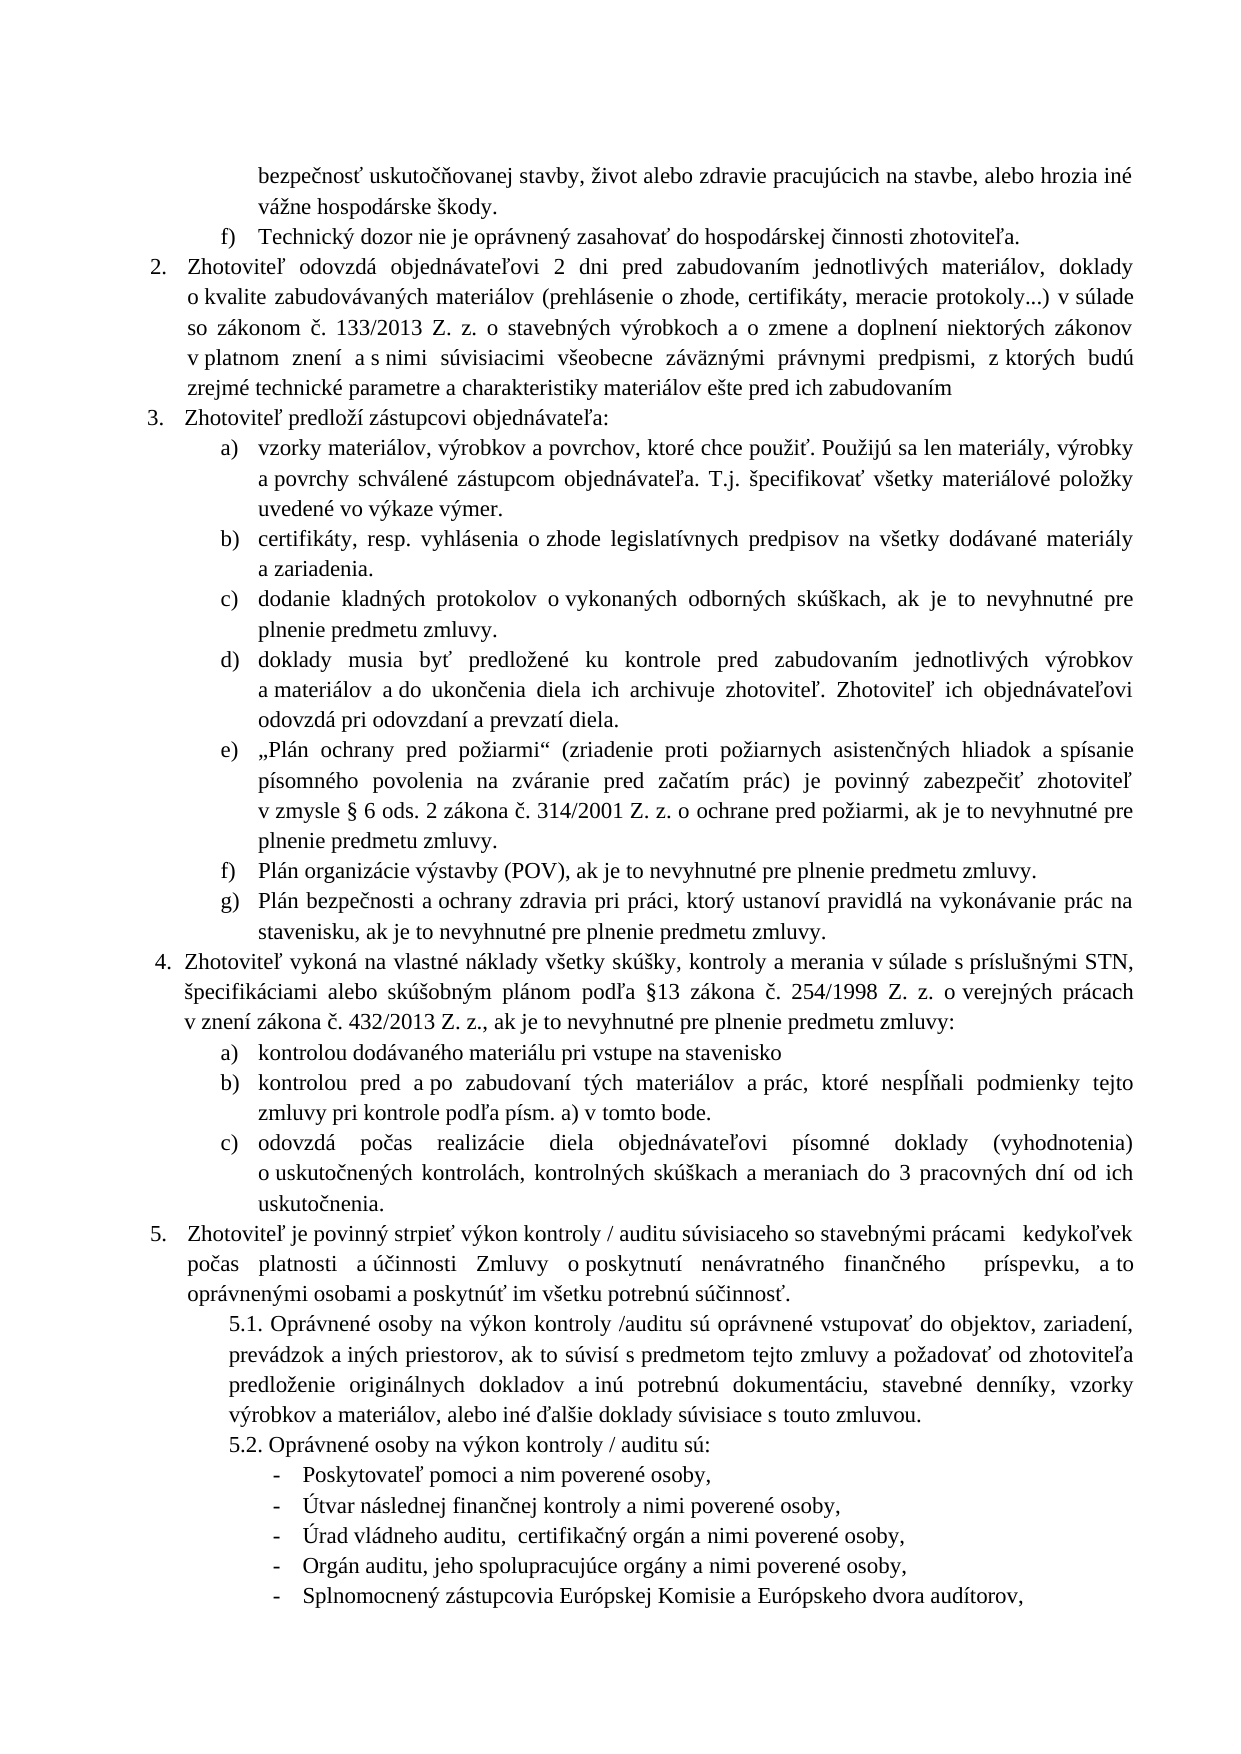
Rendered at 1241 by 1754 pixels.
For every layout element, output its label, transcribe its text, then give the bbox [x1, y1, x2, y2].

list Orgán auditu, jeho spolupracujúce orgány a nimi poverené osoby, [273, 1552, 1134, 1578]
list kontrolou pred a po zabudovaní tých materiálov a prác, ktoré nespĺňali podmienky tejto zmluvy pri kontrole podľa písm. a) v tomto bode. [220, 1069, 1134, 1125]
list „Plán ochrany pred požiarmi“ (zriadenie proti požiarnych asistenčných hliadok a spísanie písomného povolenia na zváranie pred začatím prác) je povinný zabezpečiť zhotoviteľ v zmysle § 6 ods. 2 zákona č. 314/2001 Z. z. o ochrane pred požiarmi, ak je to nevyhnutné pre plnenie predmetu zmluvy. [220, 736, 1134, 853]
list Plán organizácie výstavby (POV), ak je to nevyhnutné pre plnenie predmetu zmluvy. [220, 857, 1134, 884]
list doklady musia byť predložené ku kontrole pred zabudovaním jednotlivých výrobkov a materiálov a do ukončenia diela ich archivuje zhotoviteľ. Zhotoviteľ ich objednávateľovi odovzdá pri odovzdaní a prevzatí diela. [220, 646, 1134, 733]
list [220, 162, 1134, 219]
text 2. Zhotoviteľ odovzdá objednávateľovi 2 dni pred zabudovaním jednotlivých materiálov, doklady o kvalite zabudovávaných materiálov (prehlásenie o zhode, certifikáty, meracie protokoly...) v súlade so zákonom č. 133/2013 Z. z. o stavebných výrobkoch a o zmene a doplnení niektorých zákonov v platnom znení a s nimi súvisiacimi všeobecne záväznými právnymi predpismi, z ktorých budú zrejmé technické parametre a charakteristiky materiálov ešte pred ich zabudovaním [150, 253, 1134, 400]
list Technický dozor nie je oprávnený zasahovať do hospodárskej činnosti zhotoviteľa. [220, 223, 1134, 249]
text 3. Zhotoviteľ predloží zástupcovi objednávateľa: [147, 404, 1134, 431]
list Úrad vládneho auditu, certifikačný orgán a nimi poverené osoby, [273, 1522, 1134, 1548]
text 5.2. Oprávnené osoby na výkon kontroly / auditu sú: [228, 1431, 1134, 1458]
list Poskytovateľ pomoci a nim poverené osoby, [273, 1461, 1134, 1488]
list dodanie kladných protokolov o vykonaných odborných skúškach, ak je to nevyhnutné pre plnenie predmetu zmluvy. [220, 585, 1134, 642]
list certifikáty, resp. vyhlásenia o zhode legislatívnych predpisov na všetky dodávané materiály a zariadenia. [220, 525, 1134, 582]
text 5. Zhotoviteľ je povinný strpieť výkon kontroly / auditu súvisiaceho so stavebnými prácami kedykoľvek počas platnosti a účinnosti Zmluvy o poskytnutí nenávratného finančného príspevku, a to oprávnenými osobami a poskytnúť im všetku potrebnú súčinnosť. [150, 1220, 1134, 1307]
list kontrolou dodávaného materiálu pri vstupe na stavenisko [220, 1038, 1134, 1065]
list Útvar následnej finančnej kontroly a nimi poverené osoby, [273, 1492, 1134, 1518]
list odovzdá počas realizácie diela objednávateľovi písomné doklady (vyhodnotenia) o uskutočnených kontrolách, kontrolných skúškach a meraniach do 3 pracovných dní od ich uskutočnenia. [220, 1129, 1134, 1216]
text 5.1. Oprávnené osoby na výkon kontroly /auditu sú oprávnené vstupovať do objektov, zariadení, prevádzok a iných priestorov, ak to súvisí s predmetom tejto zmluvy a požadovať od zhotoviteľa predloženie originálnych dokladov a inú potrebnú dokumentáciu, stavebné denníky, vzorky výrobkov a materiálov, alebo iné ďalšie doklady súvisiace s touto zmluvou. [195, 1310, 1134, 1427]
list vzorky materiálov, výrobkov a povrchov, ktoré chce použiť. Použijú sa len materiály, výrobky a povrchy schválené zástupcom objednávateľa. T.j. špecifikovať všetky materiálové položky uvedené vo výkaze výmer. [220, 434, 1134, 521]
list Zhotoviteľ vykoná na vlastné náklady všetky skúšky, kontroly a merania v súlade s príslušnými STN, špecifikáciami alebo skúšobným plánom podľa §13 zákona č. 254/1998 Z. z. o verejných prácach v znení zákona č. 432/2013 Z. z., ak je to nevyhnutné pre plnenie predmetu zmluvy: [154, 948, 1134, 1035]
list Plán bezpečnosti a ochrany zdravia pri práci, ktorý ustanoví pravidlá na vykonávanie prác na stavenisku, ak je to nevyhnutné pre plnenie predmetu zmluvy. [220, 887, 1134, 944]
list Splnomocnený zástupcovia Európskej Komisie a Európskeho dvora audítorov, [273, 1582, 1134, 1609]
